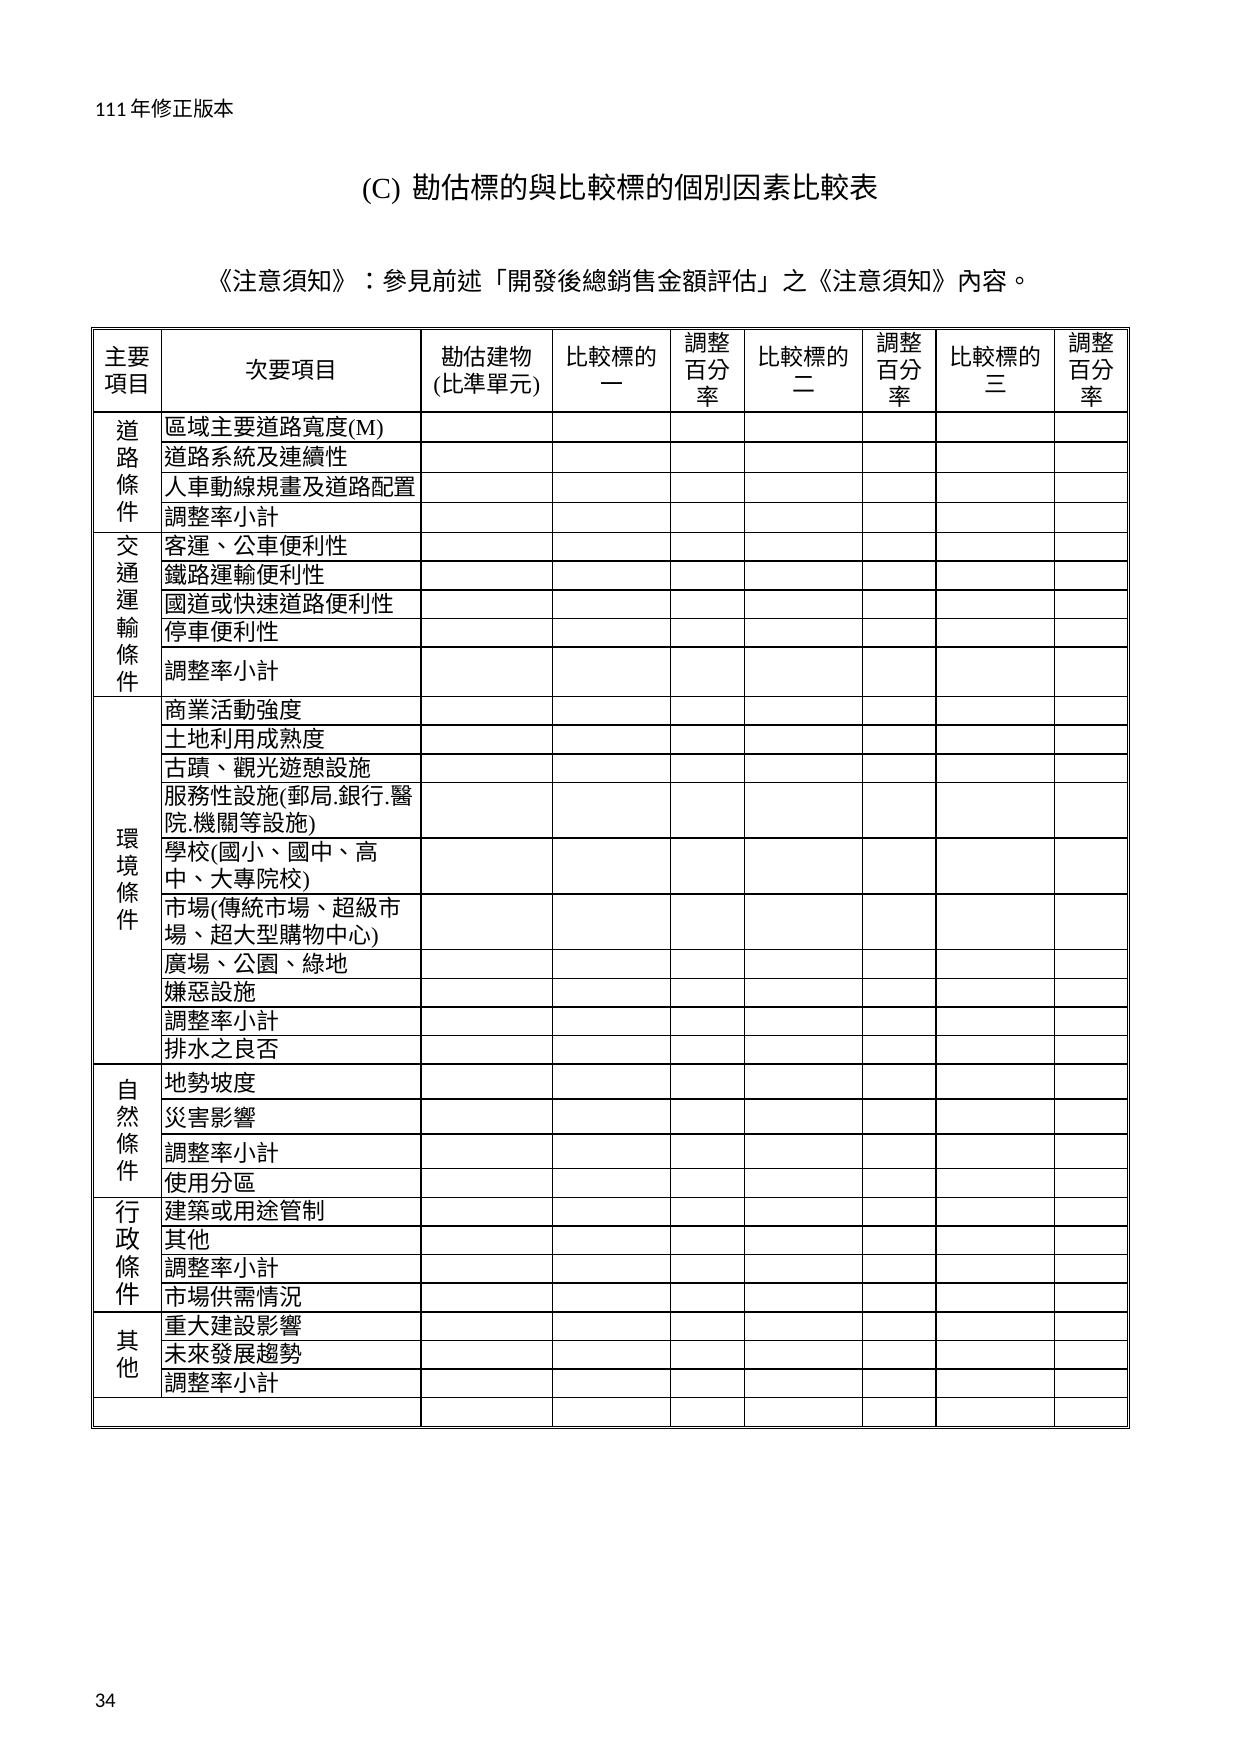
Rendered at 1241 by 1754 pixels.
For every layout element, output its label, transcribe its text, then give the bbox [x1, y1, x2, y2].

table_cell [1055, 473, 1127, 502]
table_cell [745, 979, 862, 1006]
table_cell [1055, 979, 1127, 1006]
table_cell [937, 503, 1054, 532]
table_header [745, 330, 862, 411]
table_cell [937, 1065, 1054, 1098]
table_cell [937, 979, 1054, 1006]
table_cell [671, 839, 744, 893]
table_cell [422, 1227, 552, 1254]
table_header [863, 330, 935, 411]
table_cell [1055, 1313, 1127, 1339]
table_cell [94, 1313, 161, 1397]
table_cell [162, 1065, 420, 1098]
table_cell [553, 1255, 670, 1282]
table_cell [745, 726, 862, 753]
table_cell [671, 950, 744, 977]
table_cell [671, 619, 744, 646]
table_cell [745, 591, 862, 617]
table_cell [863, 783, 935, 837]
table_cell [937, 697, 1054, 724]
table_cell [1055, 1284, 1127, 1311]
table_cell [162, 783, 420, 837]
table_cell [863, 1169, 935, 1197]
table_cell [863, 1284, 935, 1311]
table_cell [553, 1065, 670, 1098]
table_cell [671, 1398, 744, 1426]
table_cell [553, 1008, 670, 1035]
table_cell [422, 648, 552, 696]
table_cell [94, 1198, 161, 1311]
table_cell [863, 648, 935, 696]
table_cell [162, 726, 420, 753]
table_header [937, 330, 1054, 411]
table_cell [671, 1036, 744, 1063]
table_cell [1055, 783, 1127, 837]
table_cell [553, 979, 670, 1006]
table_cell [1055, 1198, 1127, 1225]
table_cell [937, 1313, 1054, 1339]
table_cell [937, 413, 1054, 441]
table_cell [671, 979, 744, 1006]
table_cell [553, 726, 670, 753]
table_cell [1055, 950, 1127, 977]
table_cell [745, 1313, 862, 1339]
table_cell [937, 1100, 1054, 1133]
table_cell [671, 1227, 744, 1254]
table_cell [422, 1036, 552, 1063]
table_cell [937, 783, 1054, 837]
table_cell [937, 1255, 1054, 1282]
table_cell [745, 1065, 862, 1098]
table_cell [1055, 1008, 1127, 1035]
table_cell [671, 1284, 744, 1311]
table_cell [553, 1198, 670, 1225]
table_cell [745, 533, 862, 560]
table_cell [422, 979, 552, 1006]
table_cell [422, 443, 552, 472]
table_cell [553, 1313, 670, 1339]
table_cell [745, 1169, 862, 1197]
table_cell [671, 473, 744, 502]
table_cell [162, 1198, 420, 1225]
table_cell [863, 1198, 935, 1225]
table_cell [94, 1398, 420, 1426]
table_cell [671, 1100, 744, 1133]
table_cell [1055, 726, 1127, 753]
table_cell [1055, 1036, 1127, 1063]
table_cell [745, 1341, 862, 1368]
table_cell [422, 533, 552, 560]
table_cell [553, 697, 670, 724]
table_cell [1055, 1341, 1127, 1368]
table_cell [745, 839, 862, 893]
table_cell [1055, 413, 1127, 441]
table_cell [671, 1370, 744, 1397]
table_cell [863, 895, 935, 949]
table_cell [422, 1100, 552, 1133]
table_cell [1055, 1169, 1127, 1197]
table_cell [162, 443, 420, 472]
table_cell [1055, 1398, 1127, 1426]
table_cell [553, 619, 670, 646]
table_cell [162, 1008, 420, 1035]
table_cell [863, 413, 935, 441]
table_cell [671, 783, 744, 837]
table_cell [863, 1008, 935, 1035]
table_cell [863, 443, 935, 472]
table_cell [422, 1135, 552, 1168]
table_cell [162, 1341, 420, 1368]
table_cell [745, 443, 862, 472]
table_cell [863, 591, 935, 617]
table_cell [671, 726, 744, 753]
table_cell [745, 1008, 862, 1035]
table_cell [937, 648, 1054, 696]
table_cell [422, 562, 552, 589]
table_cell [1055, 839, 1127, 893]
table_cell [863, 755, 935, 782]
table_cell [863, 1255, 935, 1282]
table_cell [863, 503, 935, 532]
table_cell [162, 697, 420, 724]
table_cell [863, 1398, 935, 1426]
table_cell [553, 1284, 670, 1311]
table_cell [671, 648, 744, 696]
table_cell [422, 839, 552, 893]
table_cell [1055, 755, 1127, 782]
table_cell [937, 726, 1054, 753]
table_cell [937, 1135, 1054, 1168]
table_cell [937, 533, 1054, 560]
list 勘估標的與比較標的個別因素比較表 [94, 177, 1146, 204]
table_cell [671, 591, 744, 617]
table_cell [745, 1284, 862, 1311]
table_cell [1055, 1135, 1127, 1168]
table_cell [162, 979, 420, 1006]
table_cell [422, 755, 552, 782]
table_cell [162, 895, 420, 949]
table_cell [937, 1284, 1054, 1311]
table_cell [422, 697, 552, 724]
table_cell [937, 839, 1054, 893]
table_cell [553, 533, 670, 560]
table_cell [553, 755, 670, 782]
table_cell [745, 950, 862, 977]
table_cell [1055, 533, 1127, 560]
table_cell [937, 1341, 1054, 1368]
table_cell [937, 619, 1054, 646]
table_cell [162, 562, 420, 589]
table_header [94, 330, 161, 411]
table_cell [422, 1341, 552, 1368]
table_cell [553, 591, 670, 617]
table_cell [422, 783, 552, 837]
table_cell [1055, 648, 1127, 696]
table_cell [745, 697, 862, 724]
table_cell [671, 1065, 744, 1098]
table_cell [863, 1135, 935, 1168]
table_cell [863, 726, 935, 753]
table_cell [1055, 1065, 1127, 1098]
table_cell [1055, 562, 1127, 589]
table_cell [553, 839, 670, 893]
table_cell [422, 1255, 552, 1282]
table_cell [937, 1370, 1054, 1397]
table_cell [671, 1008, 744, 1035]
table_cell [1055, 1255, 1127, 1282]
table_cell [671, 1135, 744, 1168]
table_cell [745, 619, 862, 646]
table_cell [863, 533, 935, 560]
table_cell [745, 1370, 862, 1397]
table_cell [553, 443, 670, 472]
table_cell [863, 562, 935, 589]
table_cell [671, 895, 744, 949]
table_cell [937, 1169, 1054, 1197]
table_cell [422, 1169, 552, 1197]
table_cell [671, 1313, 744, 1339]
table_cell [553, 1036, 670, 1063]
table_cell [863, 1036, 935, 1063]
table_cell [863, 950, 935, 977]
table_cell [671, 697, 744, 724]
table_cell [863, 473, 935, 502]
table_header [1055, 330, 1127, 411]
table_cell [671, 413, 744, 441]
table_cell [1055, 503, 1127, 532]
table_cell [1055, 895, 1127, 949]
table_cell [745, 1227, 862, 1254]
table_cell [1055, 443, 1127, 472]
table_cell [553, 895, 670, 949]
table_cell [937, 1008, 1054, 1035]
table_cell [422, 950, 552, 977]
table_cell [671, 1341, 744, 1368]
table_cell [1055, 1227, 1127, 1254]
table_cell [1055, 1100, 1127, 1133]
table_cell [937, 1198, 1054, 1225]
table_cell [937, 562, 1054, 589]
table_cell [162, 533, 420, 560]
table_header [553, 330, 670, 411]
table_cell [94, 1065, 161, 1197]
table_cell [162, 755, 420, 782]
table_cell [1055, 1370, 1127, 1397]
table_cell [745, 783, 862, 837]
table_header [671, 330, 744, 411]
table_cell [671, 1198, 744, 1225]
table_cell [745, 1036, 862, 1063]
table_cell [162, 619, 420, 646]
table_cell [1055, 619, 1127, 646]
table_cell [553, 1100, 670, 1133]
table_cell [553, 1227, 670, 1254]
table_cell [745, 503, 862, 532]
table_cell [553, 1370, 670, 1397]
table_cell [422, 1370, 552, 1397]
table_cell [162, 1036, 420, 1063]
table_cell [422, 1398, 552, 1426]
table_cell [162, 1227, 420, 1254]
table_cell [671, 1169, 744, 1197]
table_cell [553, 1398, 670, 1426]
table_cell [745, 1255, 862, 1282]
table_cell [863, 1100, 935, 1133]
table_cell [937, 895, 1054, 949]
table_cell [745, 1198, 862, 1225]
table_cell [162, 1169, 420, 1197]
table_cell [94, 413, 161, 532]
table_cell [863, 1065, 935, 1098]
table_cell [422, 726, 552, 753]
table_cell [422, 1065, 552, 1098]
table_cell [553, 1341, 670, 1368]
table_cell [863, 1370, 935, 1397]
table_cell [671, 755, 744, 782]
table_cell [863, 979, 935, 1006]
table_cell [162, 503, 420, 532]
text 《注意須知》：參見前述「開發後總銷售金額評估」之《注意須知》內容。 [94, 262, 1146, 298]
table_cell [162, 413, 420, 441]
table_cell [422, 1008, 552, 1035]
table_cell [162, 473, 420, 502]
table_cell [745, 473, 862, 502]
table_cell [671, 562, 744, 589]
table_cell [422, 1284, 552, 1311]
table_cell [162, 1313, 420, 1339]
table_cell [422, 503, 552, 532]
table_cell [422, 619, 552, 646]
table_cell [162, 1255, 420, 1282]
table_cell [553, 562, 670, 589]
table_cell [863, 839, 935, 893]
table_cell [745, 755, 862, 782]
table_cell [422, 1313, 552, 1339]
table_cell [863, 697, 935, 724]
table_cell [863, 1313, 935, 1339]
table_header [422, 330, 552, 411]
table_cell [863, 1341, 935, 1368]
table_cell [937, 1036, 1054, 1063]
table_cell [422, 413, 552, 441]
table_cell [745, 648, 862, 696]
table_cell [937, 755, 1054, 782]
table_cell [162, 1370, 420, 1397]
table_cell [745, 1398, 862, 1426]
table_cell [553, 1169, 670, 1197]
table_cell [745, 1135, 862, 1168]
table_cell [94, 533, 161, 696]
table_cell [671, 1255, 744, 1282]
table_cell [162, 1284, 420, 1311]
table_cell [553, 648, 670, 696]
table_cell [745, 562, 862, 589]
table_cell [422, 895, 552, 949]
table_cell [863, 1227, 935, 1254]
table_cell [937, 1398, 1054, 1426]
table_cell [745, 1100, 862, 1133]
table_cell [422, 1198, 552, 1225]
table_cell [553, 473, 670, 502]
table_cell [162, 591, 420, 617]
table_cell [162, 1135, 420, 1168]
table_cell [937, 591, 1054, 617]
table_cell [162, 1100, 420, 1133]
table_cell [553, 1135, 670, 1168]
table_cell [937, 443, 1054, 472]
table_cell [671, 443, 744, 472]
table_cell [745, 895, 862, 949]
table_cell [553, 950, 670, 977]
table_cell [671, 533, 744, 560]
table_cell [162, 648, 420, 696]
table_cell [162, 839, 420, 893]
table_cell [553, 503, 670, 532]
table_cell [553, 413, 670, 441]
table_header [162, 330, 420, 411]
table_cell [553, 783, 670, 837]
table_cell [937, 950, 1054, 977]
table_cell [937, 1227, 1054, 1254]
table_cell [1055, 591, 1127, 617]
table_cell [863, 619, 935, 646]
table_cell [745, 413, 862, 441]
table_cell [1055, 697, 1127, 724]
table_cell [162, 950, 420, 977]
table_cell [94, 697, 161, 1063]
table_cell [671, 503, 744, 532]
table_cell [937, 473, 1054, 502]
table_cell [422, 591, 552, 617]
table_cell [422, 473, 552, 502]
